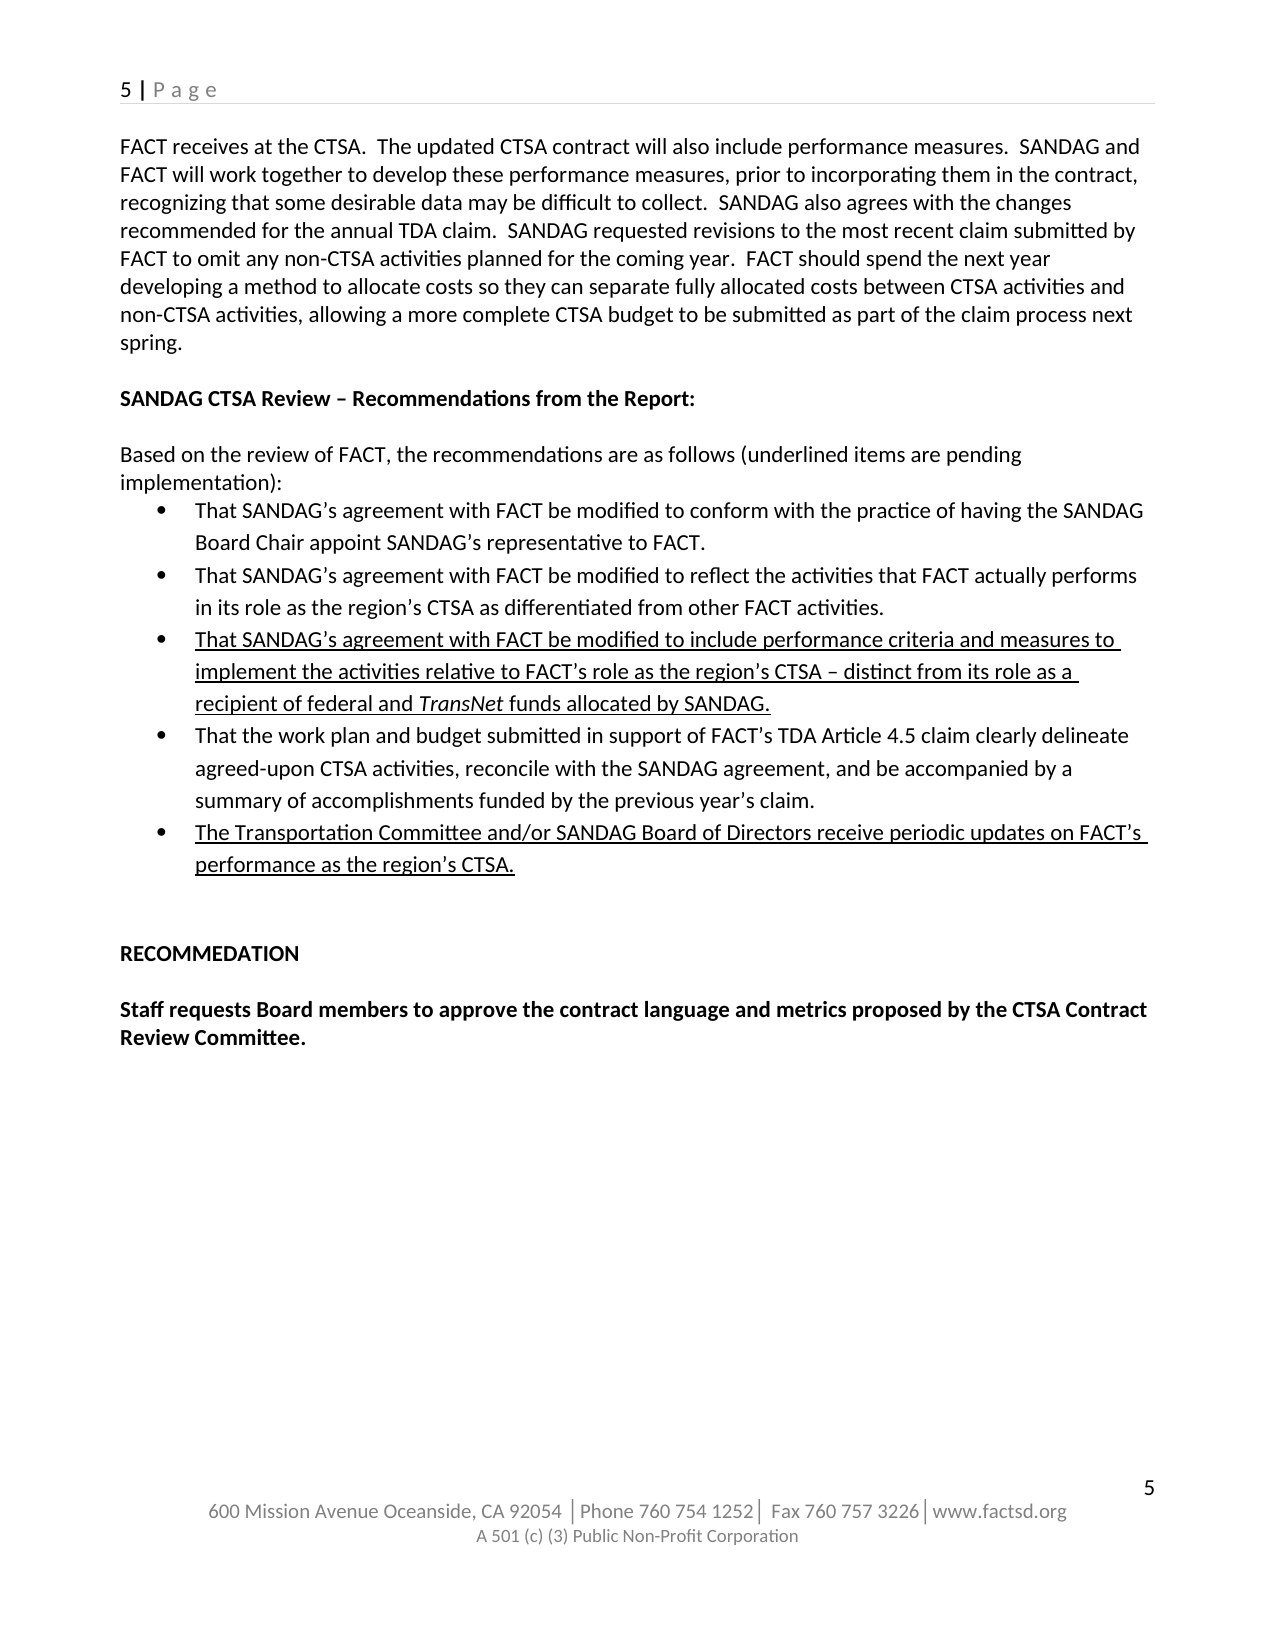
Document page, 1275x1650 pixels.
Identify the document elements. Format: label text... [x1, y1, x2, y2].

list That SANDAG’s agreement with FACT be modified to include performance criteria and measures to implement the activities relative to FACT’s role as the region’s CTSA – distinct from its role as a recipient of federal and TransNet funds allocated by SANDAG. [157, 625, 1155, 717]
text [120, 132, 1155, 356]
text RECOMMEDATION [120, 939, 1155, 967]
list That SANDAG’s agreement with FACT be modified to conform with the practice of having the SANDAG Board Chair appoint SANDAG’s representative to FACT. [157, 496, 1155, 557]
text Staff requests Board members to approve the contract language and metrics proposed by the CTSA Contract Review Committee. [120, 995, 1155, 1051]
list The Transportation Committee and/or SANDAG Board of Directors receive periodic updates on FACT’s performance as the region’s CTSA. [157, 818, 1155, 878]
list That the work plan and budget submitted in support of FACT’s TDA Article 4.5 claim clearly delineate agreed-upon CTSA activities, reconcile with the SANDAG agreement, and be accompanied by a summary of accomplishments funded by the previous year’s claim. [157, 722, 1155, 814]
list That SANDAG’s agreement with FACT be modified to reflect the activities that FACT actually performs in its role as the region’s CTSA as differentiated from other FACT activities. [157, 561, 1155, 621]
text Based on the review of FACT, the recommendations are as follows (underlined items are pending implementation): [120, 440, 1155, 496]
text SANDAG CTSA Review – Recommendations from the Report: [120, 384, 1155, 412]
